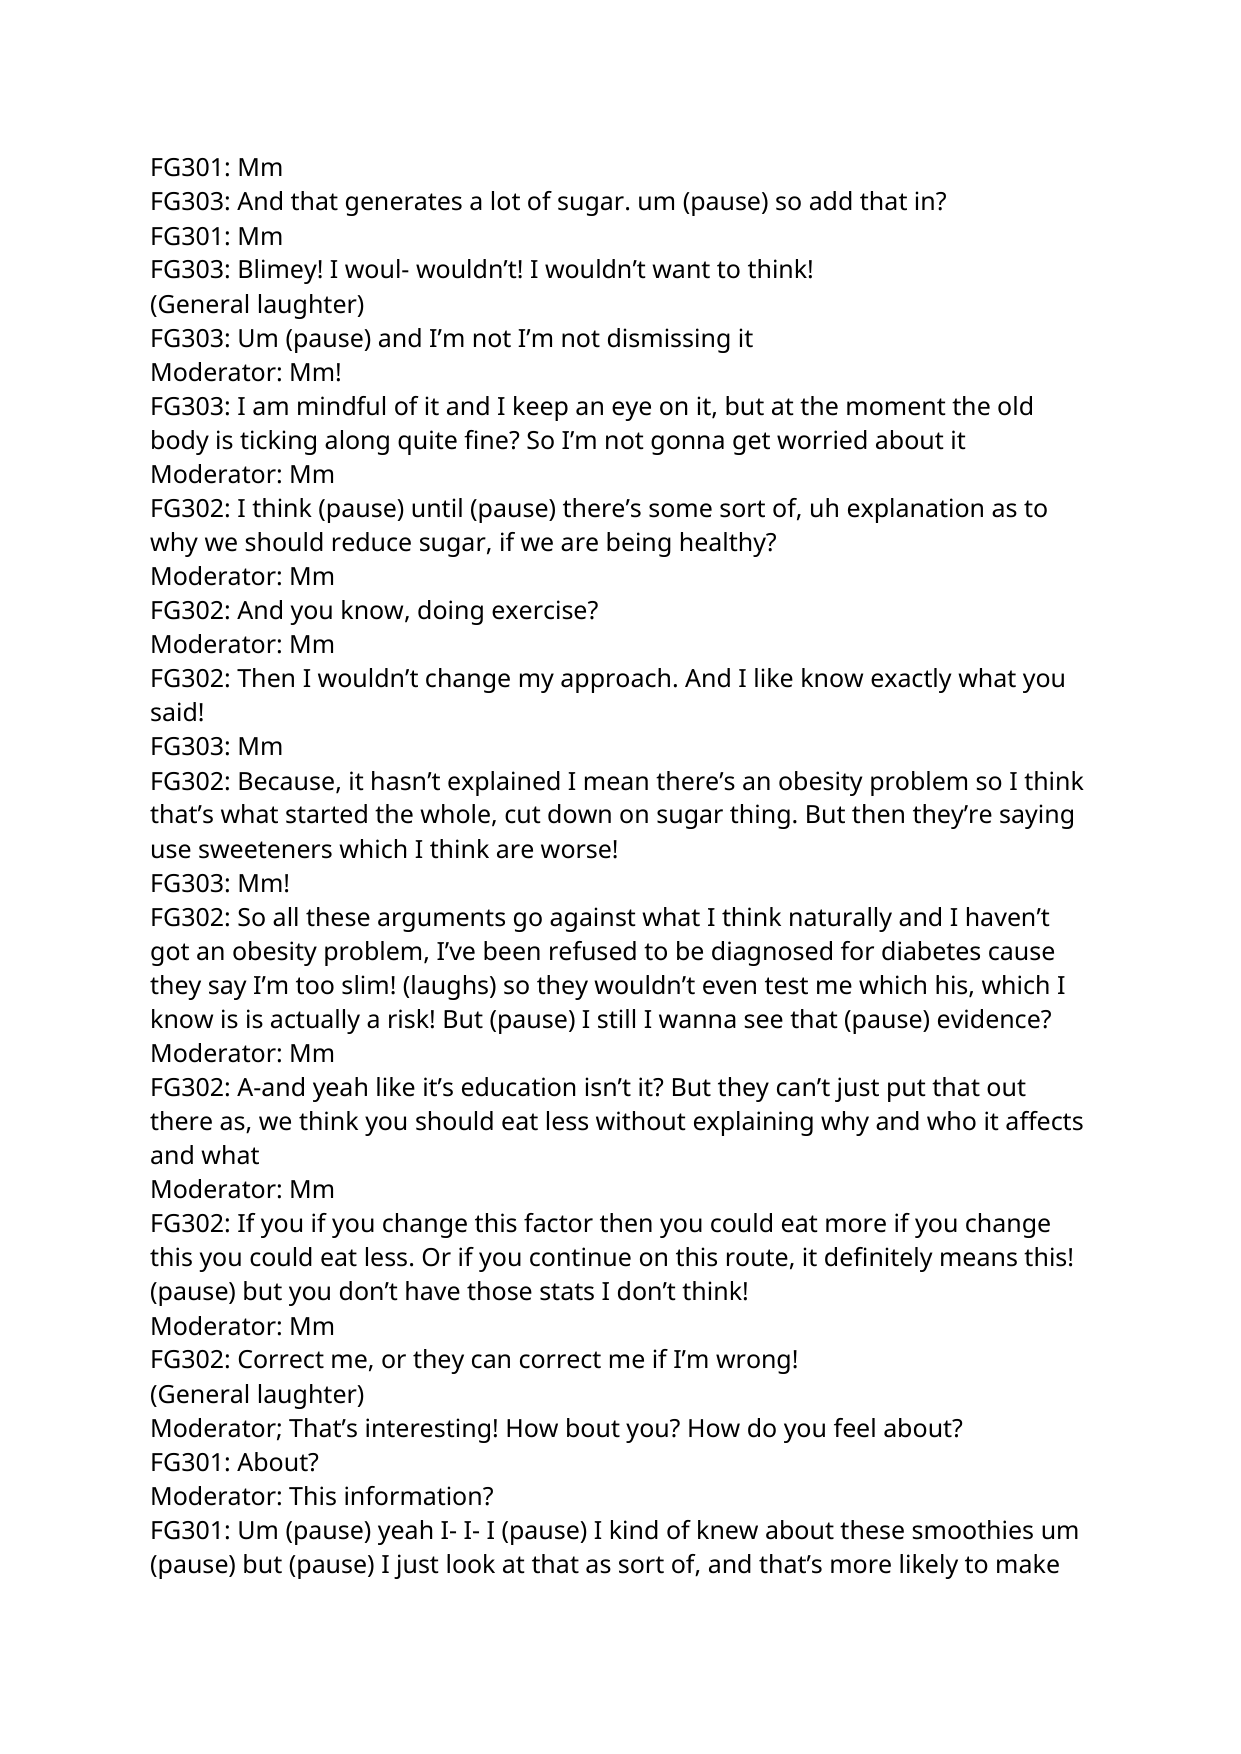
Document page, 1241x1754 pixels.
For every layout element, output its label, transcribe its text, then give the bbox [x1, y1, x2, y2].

text FG301: Mm [150, 218, 1090, 252]
text Moderator: Mm! [150, 354, 1090, 388]
text FG303: Um (pause) and I’m not I’m not dismissing it [150, 320, 1090, 354]
text FG302: Then I wouldn’t change my approach. And I like know exactly what you said! [150, 661, 1090, 729]
text FG301: About? [150, 1444, 1090, 1478]
text FG302: So all these arguments go against what I think naturally and I haven’t got an obesity problem, I’ve been refused to be diagnosed for diabetes cause they say I’m too slim! (laughs) so they wouldn’t even test me which his, which I know is is actually a risk! But (pause) I still I wanna see that (pause) evidence? [150, 899, 1090, 1036]
text FG303: And that generates a lot of sugar. um (pause) so add that in? [150, 184, 1090, 218]
text FG302: If you if you change this factor then you could eat more if you change this you could eat less. Or if you continue on this route, it definitely means this! (pause) but you don’t have those stats I don’t think! [150, 1206, 1090, 1308]
text Moderator: Mm [150, 1036, 1090, 1070]
text (General laughter) [150, 1376, 1090, 1410]
text FG302: I think (pause) until (pause) there’s some sort of, uh explanation as to why we should reduce sugar, if we are being healthy? [150, 491, 1090, 559]
text Moderator; That’s interesting! How bout you? How do you feel about? [150, 1410, 1090, 1444]
text FG303: Mm! [150, 865, 1090, 899]
text (General laughter) [150, 286, 1090, 320]
text Moderator: Mm [150, 627, 1090, 661]
text FG302: Because, it hasn’t explained I mean there’s an obesity problem so I think that’s what started the whole, cut down on sugar thing. But then they’re saying use sweeteners which I think are worse! [150, 763, 1090, 865]
text FG303: Mm [150, 729, 1090, 763]
text FG302: And you know, doing exercise? [150, 593, 1090, 627]
text Moderator: Mm [150, 1308, 1090, 1342]
text Moderator: Mm [150, 457, 1090, 491]
text FG303: I am mindful of it and I keep an eye on it, but at the moment the old body is ticking along quite fine? So I’m not gonna get worried about it [150, 388, 1090, 457]
text Moderator: Mm [150, 559, 1090, 593]
text FG302: A-and yeah like it’s education isn’t it? But they can’t just put that out there as, we think you should eat less without explaining why and who it affects and what [150, 1070, 1090, 1172]
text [150, 1478, 1090, 1581]
text FG301: Mm [150, 150, 1090, 184]
text FG302: Correct me, or they can correct me if I’m wrong! [150, 1342, 1090, 1376]
text FG303: Blimey! I woul- wouldn’t! I wouldn’t want to think! [150, 252, 1090, 286]
text Moderator: Mm [150, 1172, 1090, 1206]
